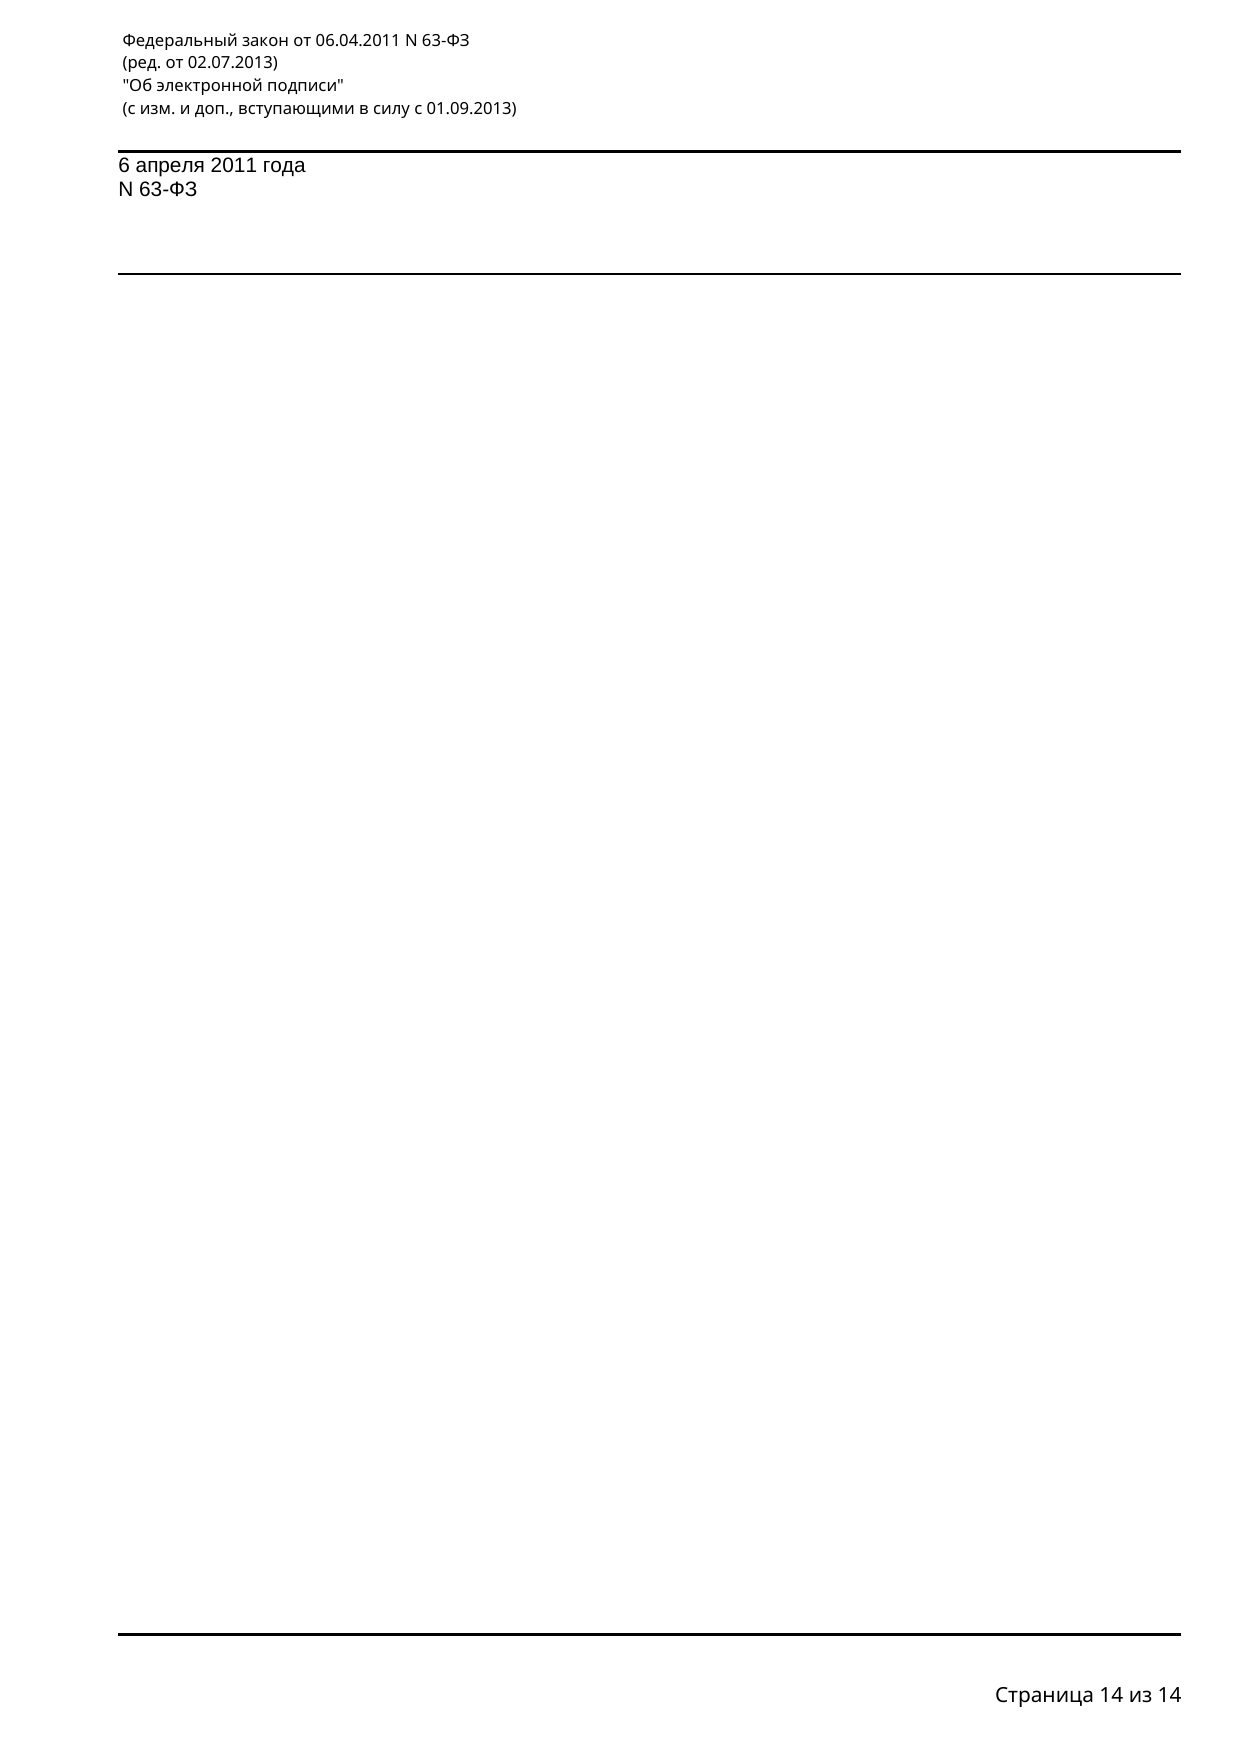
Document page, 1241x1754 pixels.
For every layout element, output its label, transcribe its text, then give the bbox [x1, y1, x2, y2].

text N 63-ФЗ [118, 177, 1181, 201]
text 6 апреля 2011 года [118, 153, 1181, 177]
